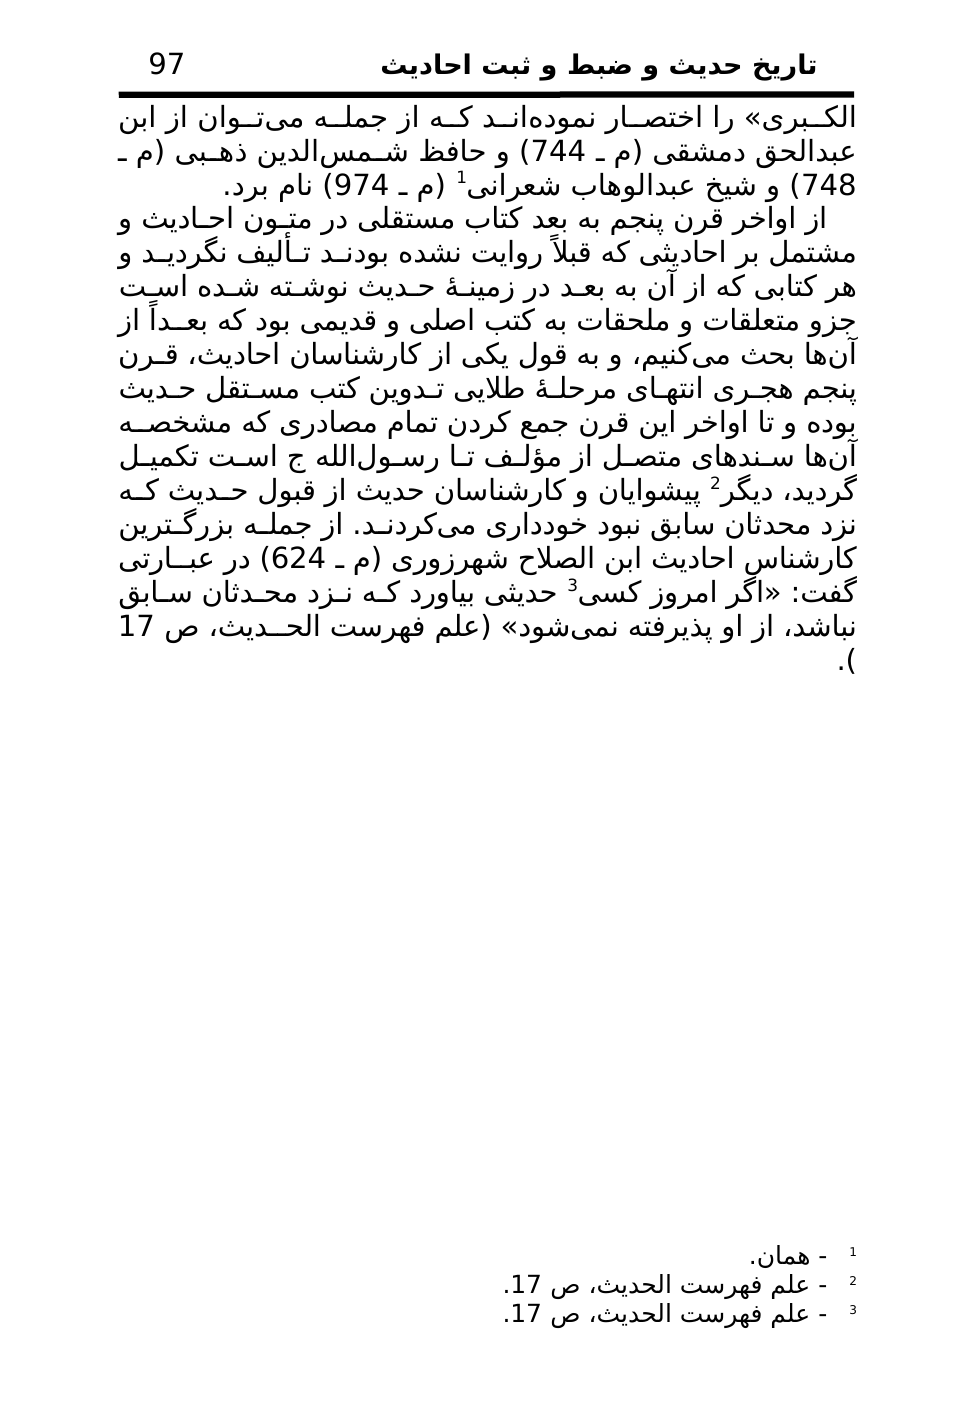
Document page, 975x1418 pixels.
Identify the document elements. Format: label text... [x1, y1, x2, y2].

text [118, 100, 857, 202]
text از اواخر قرن پنجم به بعد کتاب مستقلی در متون احادیث و مشتمل بر احادیثی که قبلاً روایت نشده بودند تألیف نگردید و هر کتابی که از آن به بعد در زمینۀ حدیث نوشته شده است جزو متعلقات و ملحقات به کتب اصلی و قدیمی بود که بعداً از آن‌ها بحث می‌کنیم، و به قول یکی از کارشناسان احادیث، قرن پنجم هجری انتهای مرحلۀ طلایی تدوین کتب مستقل حدیث بوده و تا اواخر این قرن جمع کردن تمام مصادری که مشخصه آن‌ها سندهای متصل از مؤلف تا رسول‌الله ج است تکمیل گردید، دیگر پیشوایان و کارشناسان حدیث از قبول حدیث که نزد محدثان سابق نبود خودداری می‌کردند. از جمله بزرگترین کارشناس احادیث ابن الصلاح شهرزوری (م ـ 624) در عبارتی گفت: «اگر امروز کسی حدیثی بیاورد که نزد محدثان سابق نباشد، از او پذیرفته نمی‌شود» (علم فهرست الحدیث، ص 17). [118, 202, 857, 677]
